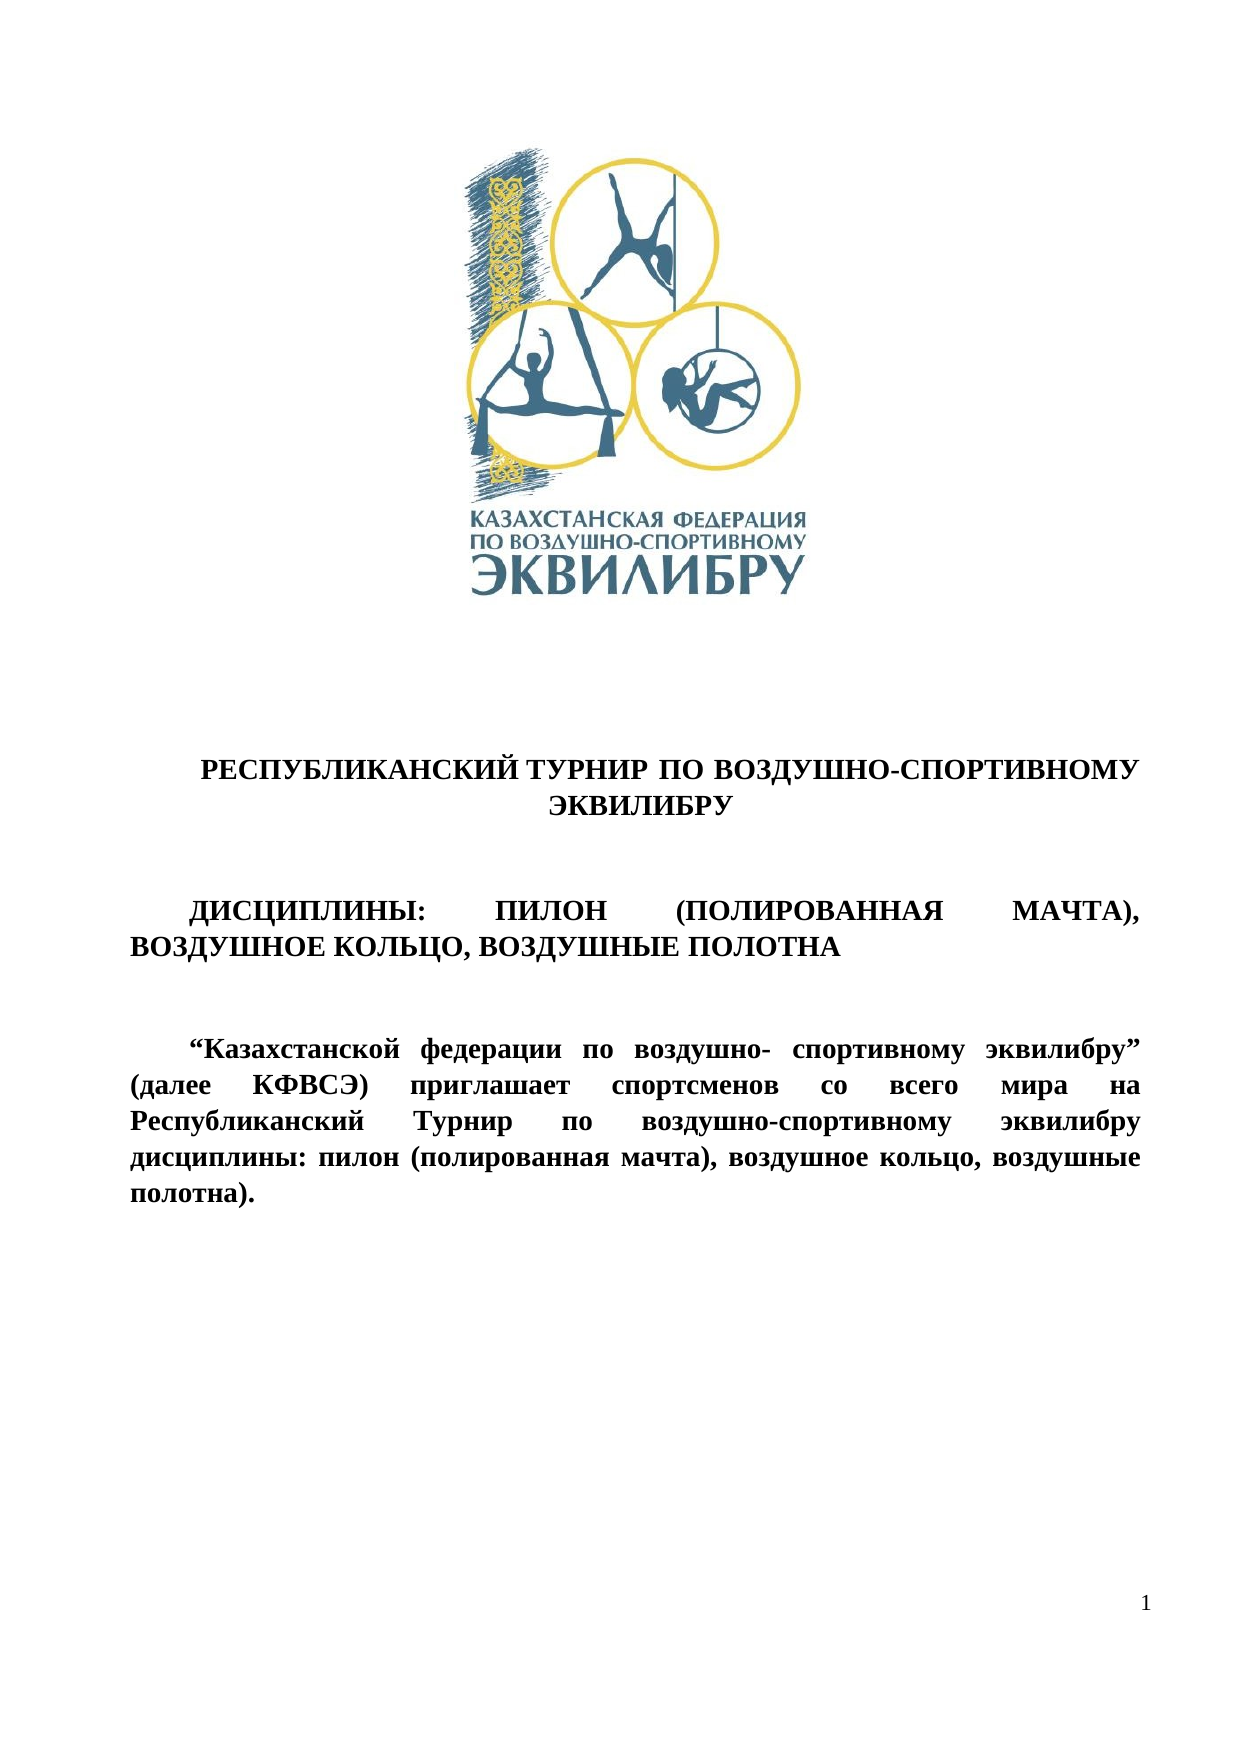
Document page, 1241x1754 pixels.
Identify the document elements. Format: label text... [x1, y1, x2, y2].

subtitle ДИСЦИПЛИНЫ: ПИЛОН (ПОЛИРОВАННАЯ МАЧТА), ВОЗДУШНОЕ КОЛЬЦО, ВОЗДУШНЫЕ ПОЛОТНА [130, 893, 1139, 963]
text “Казахстанской федерации по воздушно- спортивному эквилибру” (далее КФВСЭ) приглашает спортсменов со всего мира на Республиканский Турнир по воздушно-спортивному эквилибру дисциплины: пилон (полированная мачта), воздушное кольцо, воздушные полотна). [130, 1031, 1141, 1209]
picture [454, 141, 811, 605]
text РЕСПУБЛИКАНСКИЙ ТУРНИР ПО ВОЗДУШНО-СПОРТИВНОМУ ЭКВИЛИБРУ [130, 752, 1152, 822]
